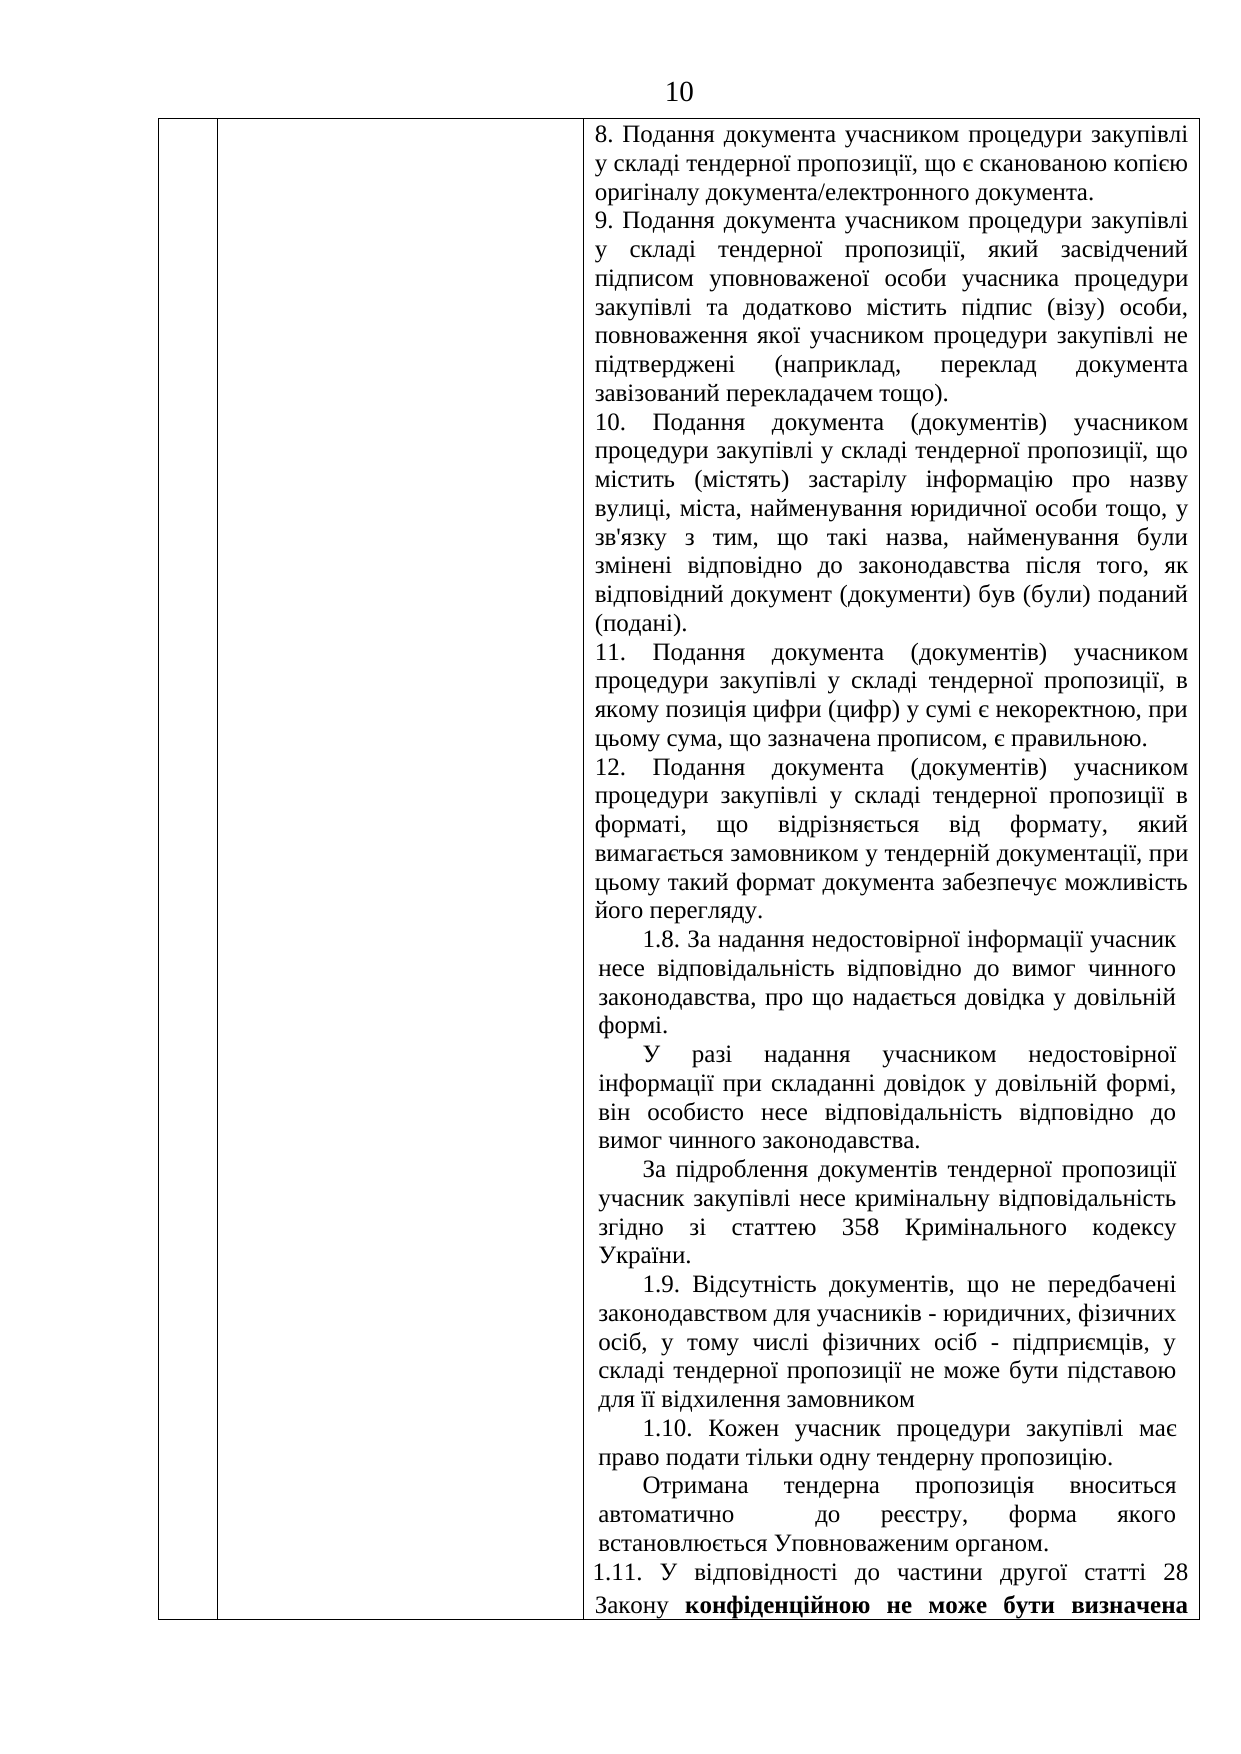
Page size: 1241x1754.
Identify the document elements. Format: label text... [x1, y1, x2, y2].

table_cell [218, 119, 583, 1618]
table_cell 1 [159, 119, 217, 1618]
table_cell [584, 119, 1199, 1618]
